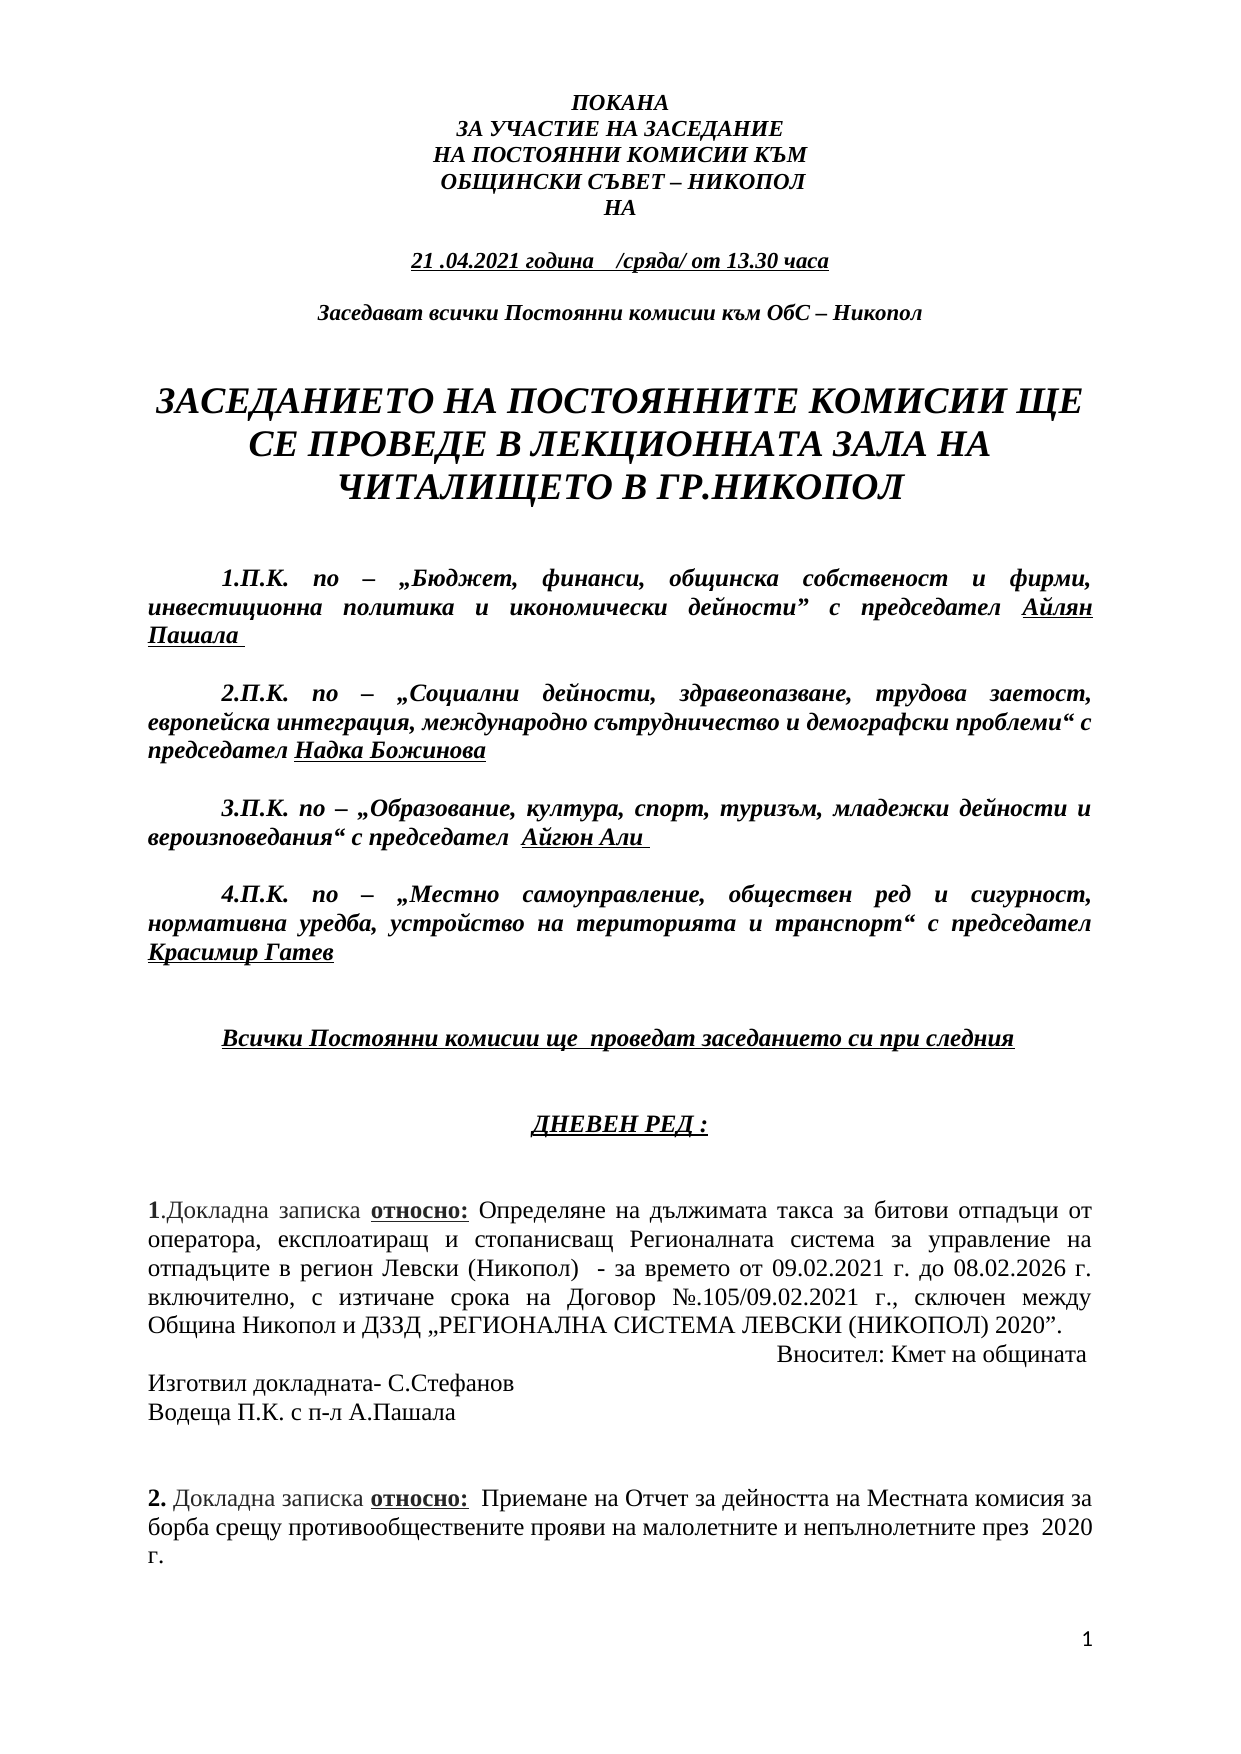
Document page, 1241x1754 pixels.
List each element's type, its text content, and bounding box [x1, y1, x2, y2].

text ДНЕВЕН РЕД : [148, 1109, 1093, 1138]
text 1.П.К. по – „Бюджет, финанси, общинска собственост и фирми, инвестиционна политика и икономически дейности” с председател Айлян Пашала [148, 563, 1093, 649]
text ОБЩИНСКИ СЪВЕТ – НИКОПОЛ [148, 168, 1093, 194]
text Заседават всички Постоянни комисии към ОбС – Никопол [148, 299, 1093, 326]
text ПОКАНА [148, 89, 1093, 115]
text 4.П.К. по – „Местно самоуправление, обществен ред и сигурност, нормативна уредба, устройство на територията и транспорт“ с председател Красимир Гатев [148, 879, 1093, 966]
text 21 .04.2021 година /сряда/ от 13.30 часа [148, 247, 1093, 273]
text НА ПОСТОЯННИ КОМИСИИ КЪМ [148, 141, 1093, 168]
text Изготвил докладната- С.Стефанов [148, 1368, 1093, 1397]
text 2. Докладна записка относно: Приемане на Отчет за дейността на Местната комисия за борба срещу противообществените прояви на малолетните и непълнолетните през 2020 г. [148, 1483, 1093, 1569]
text Вносител: Кмет на общината [590, 1339, 1093, 1368]
text 2.П.К. по – „Социални дейности, здравеопазване, трудова заетост, европейска интеграция, международно сътрудничество и демографски проблеми“ с председател Надка Божинова [148, 678, 1093, 764]
text Водеща П.К. с п-л А.Пашала [148, 1397, 1093, 1426]
text НА [148, 194, 1093, 220]
text Всички Постоянни комисии ще проведат заседанието си при следния [148, 1023, 1093, 1052]
text 1.Докладна записка относно: Определяне на дължимата такса за битови отпадъци от оператора, експлоатиращ и стопанисващ Регионалната система за управление на отпадъците в регион Левски (Никопол) - за времето от 09.02.2021 г. до 08.02.2026 г. включително, с изтичане срока на Договор №.105/09.02.2021 г., сключен между Община Никопол и ДЗЗД „РЕГИОНАЛНА СИСТЕМА ЛЕВСКИ (НИКОПОЛ) 2020”. [148, 1196, 1093, 1339]
text ЗА УЧАСТИЕ НА ЗАСЕДАНИЕ [148, 115, 1093, 141]
text 3.П.К. по – „Образование, култура, спорт, туризъм, младежки дейности и вероизповедания“ с председател Айгюн Али [148, 793, 1093, 851]
text ЗАСЕДАНИЕТО НА ПОСТОЯННИТЕ КОМИСИИ ЩЕ СЕ ПРОВЕДЕ В ЛЕКЦИОННАТА ЗАЛА НА ЧИТАЛИЩЕТО В ГР.НИКОПОЛ [148, 378, 1093, 508]
